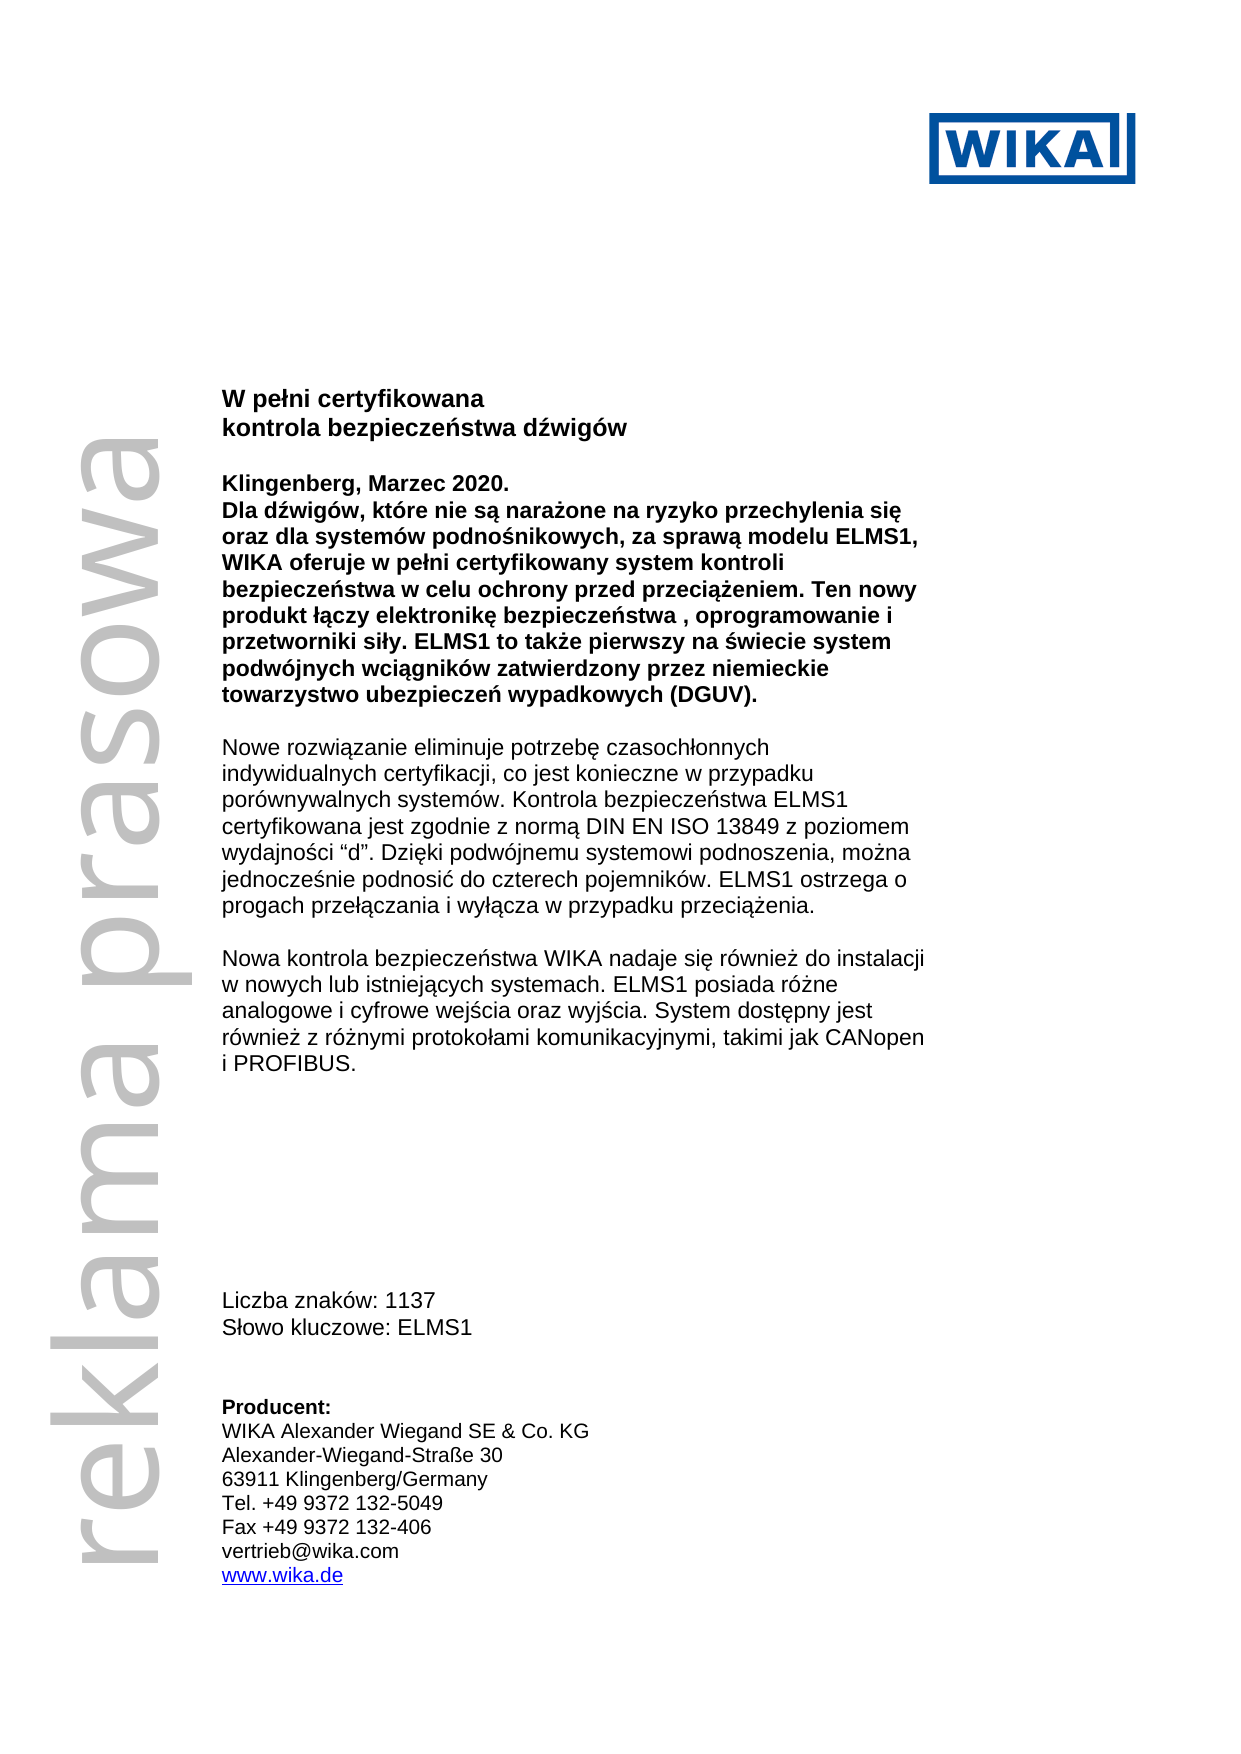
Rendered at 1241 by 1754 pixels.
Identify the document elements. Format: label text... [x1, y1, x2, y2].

text Alexander-Wiegand-Straße 30 [222, 1443, 930, 1467]
text Słowo kluczowe: ELMS1 [222, 1313, 930, 1347]
text www.wika.de [222, 1563, 930, 1587]
text vertrieb@wika.com [222, 1539, 930, 1563]
text Liczba znaków: 1137 [222, 1287, 930, 1313]
text 63911 Klingenberg/Germany [222, 1467, 930, 1491]
text WIKA Alexander Wiegand SE & Co. KG [222, 1419, 930, 1443]
text Nowa kontrola bezpieczeństwa WIKA nadaje się również do instalacji w nowych lub istniejących systemach. ELMS1 posiada różne analogowe i cyfrowe wejścia oraz wyjścia. System dostępny jest również z różnymi protokołami komunikacyjnymi, takimi jak CANopen i PROFIBUS. [222, 944, 930, 1076]
picture [929, 113, 1136, 184]
text Nowe rozwiązanie eliminuje potrzebę czasochłonnych indywidualnych certyfikacji, co jest konieczne w przypadku porównywalnych systemów. Kontrola bezpieczeństwa ELMS1 certyfikowana jest zgodnie z normą DIN EN ISO 13849 z poziomem wydajności “d”. Dzięki podwójnemu systemowi podnoszenia, można jednocześnie podnosić do czterech pojemników. ELMS1 ostrzega o progach przełączania i wyłącza w przypadku przeciążenia. [222, 734, 930, 918]
text Fax +49 9372 132-406 [222, 1515, 930, 1539]
text Klingenberg, Marzec 2020. [222, 470, 930, 497]
text Dla dźwigów, które nie są narażone na ryzyko przechylenia się oraz dla systemów podnośnikowych, za sprawą modelu ELMS1, WIKA oferuje w pełni certyfikowany system kontroli bezpieczeństwa w celu ochrony przed przeciążeniem. Ten nowy produkt łączy elektronikę bezpieczeństwa , oprogramowanie i przetworniki siły. ELMS1 to także pierwszy na świecie system podwójnych wciągników zatwierdzony przez niemieckie towarzystwo ubezpieczeń wypadkowych (DGUV). [222, 497, 930, 707]
text Tel. +49 9372 132-5049 [222, 1491, 930, 1515]
text W pełni certyfikowana kontrola bezpieczeństwa dźwigów [222, 384, 930, 441]
text Producent: [222, 1395, 930, 1419]
